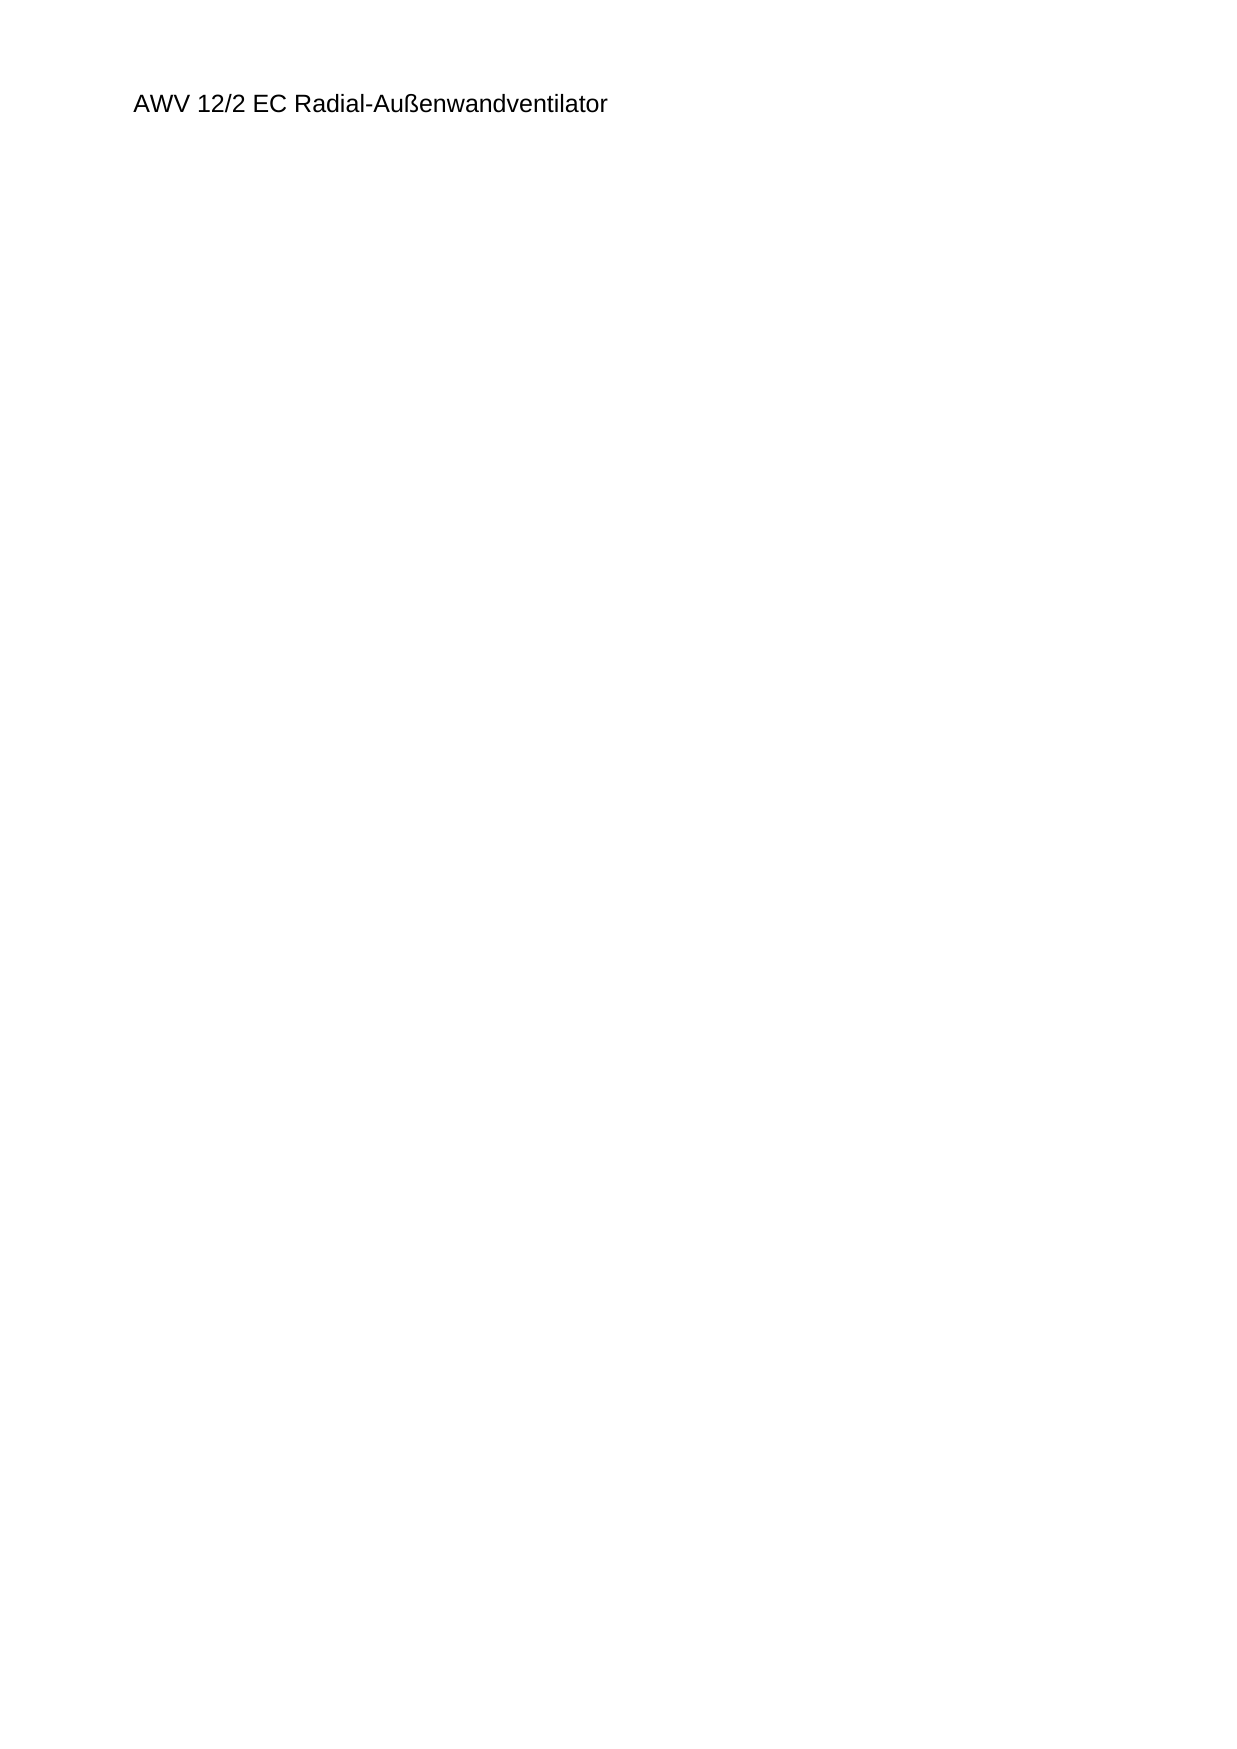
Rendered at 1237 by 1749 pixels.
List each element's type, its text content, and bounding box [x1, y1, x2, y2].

text AWV 12/2 EC Radial-Außenwandventilator [133, 89, 1148, 117]
